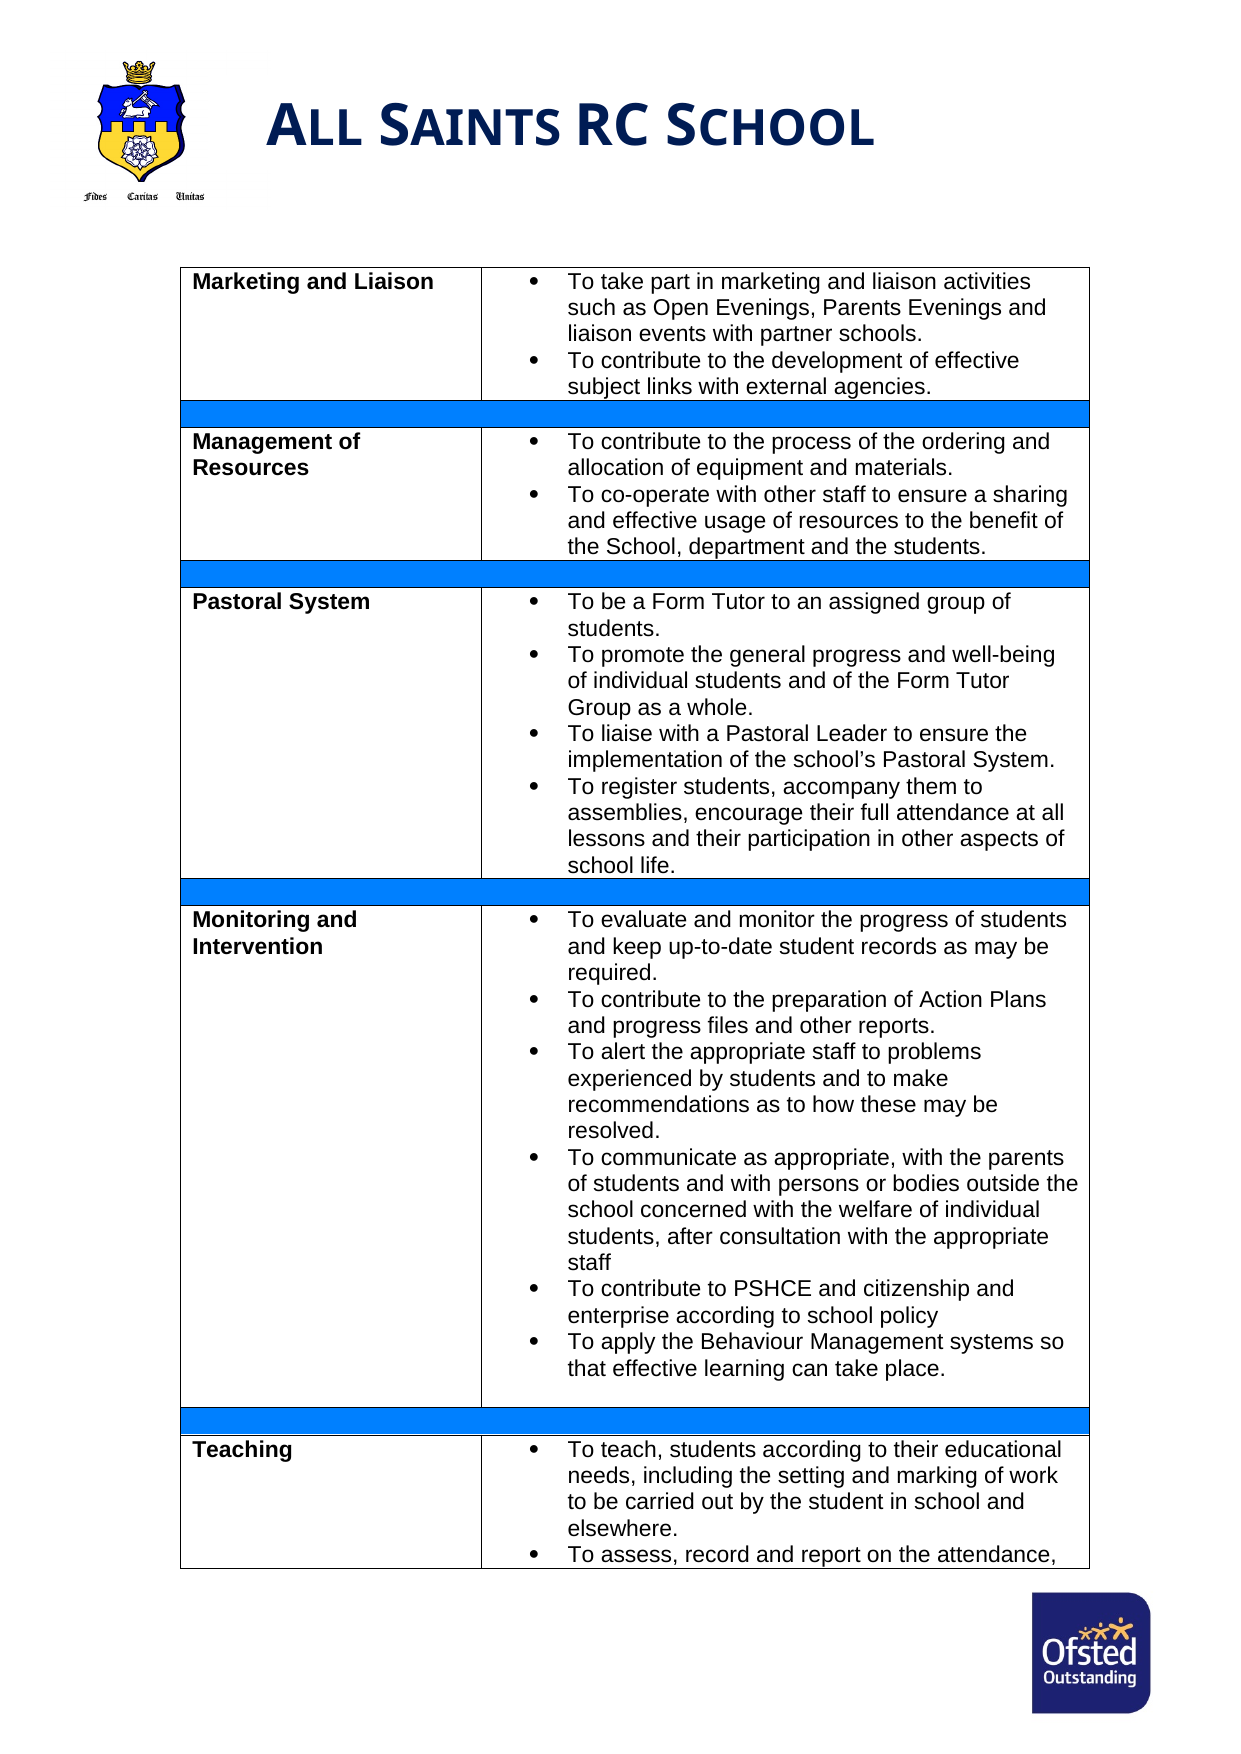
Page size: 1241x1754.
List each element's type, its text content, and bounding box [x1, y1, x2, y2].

table_cell [181, 561, 1089, 587]
picture [49, 50, 272, 210]
table_cell To take part in marketing and liaison activities such as Open Evenings, Parents Evenings and liaison events with partner schools. To contribute to the development of effective subject links with external agencies. [482, 268, 1089, 399]
picture [1020, 1581, 1162, 1725]
table_cell Pastoral System [181, 588, 481, 878]
table_cell To contribute to the process of the ordering and allocation of equipment and materials. To co-operate with other staff to ensure a sharing and effective usage of resources to the benefit of the School, department and the students. [482, 428, 1089, 560]
table_cell [181, 1408, 1089, 1434]
table_cell Monitoring and Intervention [181, 906, 481, 1407]
table_cell Teaching [181, 1436, 481, 1567]
table_cell Marketing and Liaison [181, 268, 481, 399]
table_cell To evaluate and monitor the progress of students and keep up-to-date student records as may be required. To contribute to the preparation of Action Plans and progress files and other reports. To alert the appropriate staff to problems experienced by students and to make recommendations as to how these may be resolved. To communicate as appropriate, with the parents of students and with persons or bodies outside the school concerned with the welfare of individual students, after consultation with the appropriate staff To contribute to PSHCE and citizenship and enterprise according to school policy To apply the Behaviour Management systems so that effective learning can take place. [482, 906, 1089, 1407]
table_cell [181, 401, 1089, 427]
table_cell Management of Resources [181, 428, 481, 560]
table_cell [181, 879, 1089, 905]
table_cell To be a Form Tutor to an assigned group of students. To promote the general progress and well-being of individual students and of the Form Tutor Group as a whole. To liaise with a Pastoral Leader to ensure the implementation of the school’s Pastoral System. To register students, accompany them to assemblies, encourage their full attendance at all lessons and their participation in other aspects of school life. [482, 588, 1089, 878]
